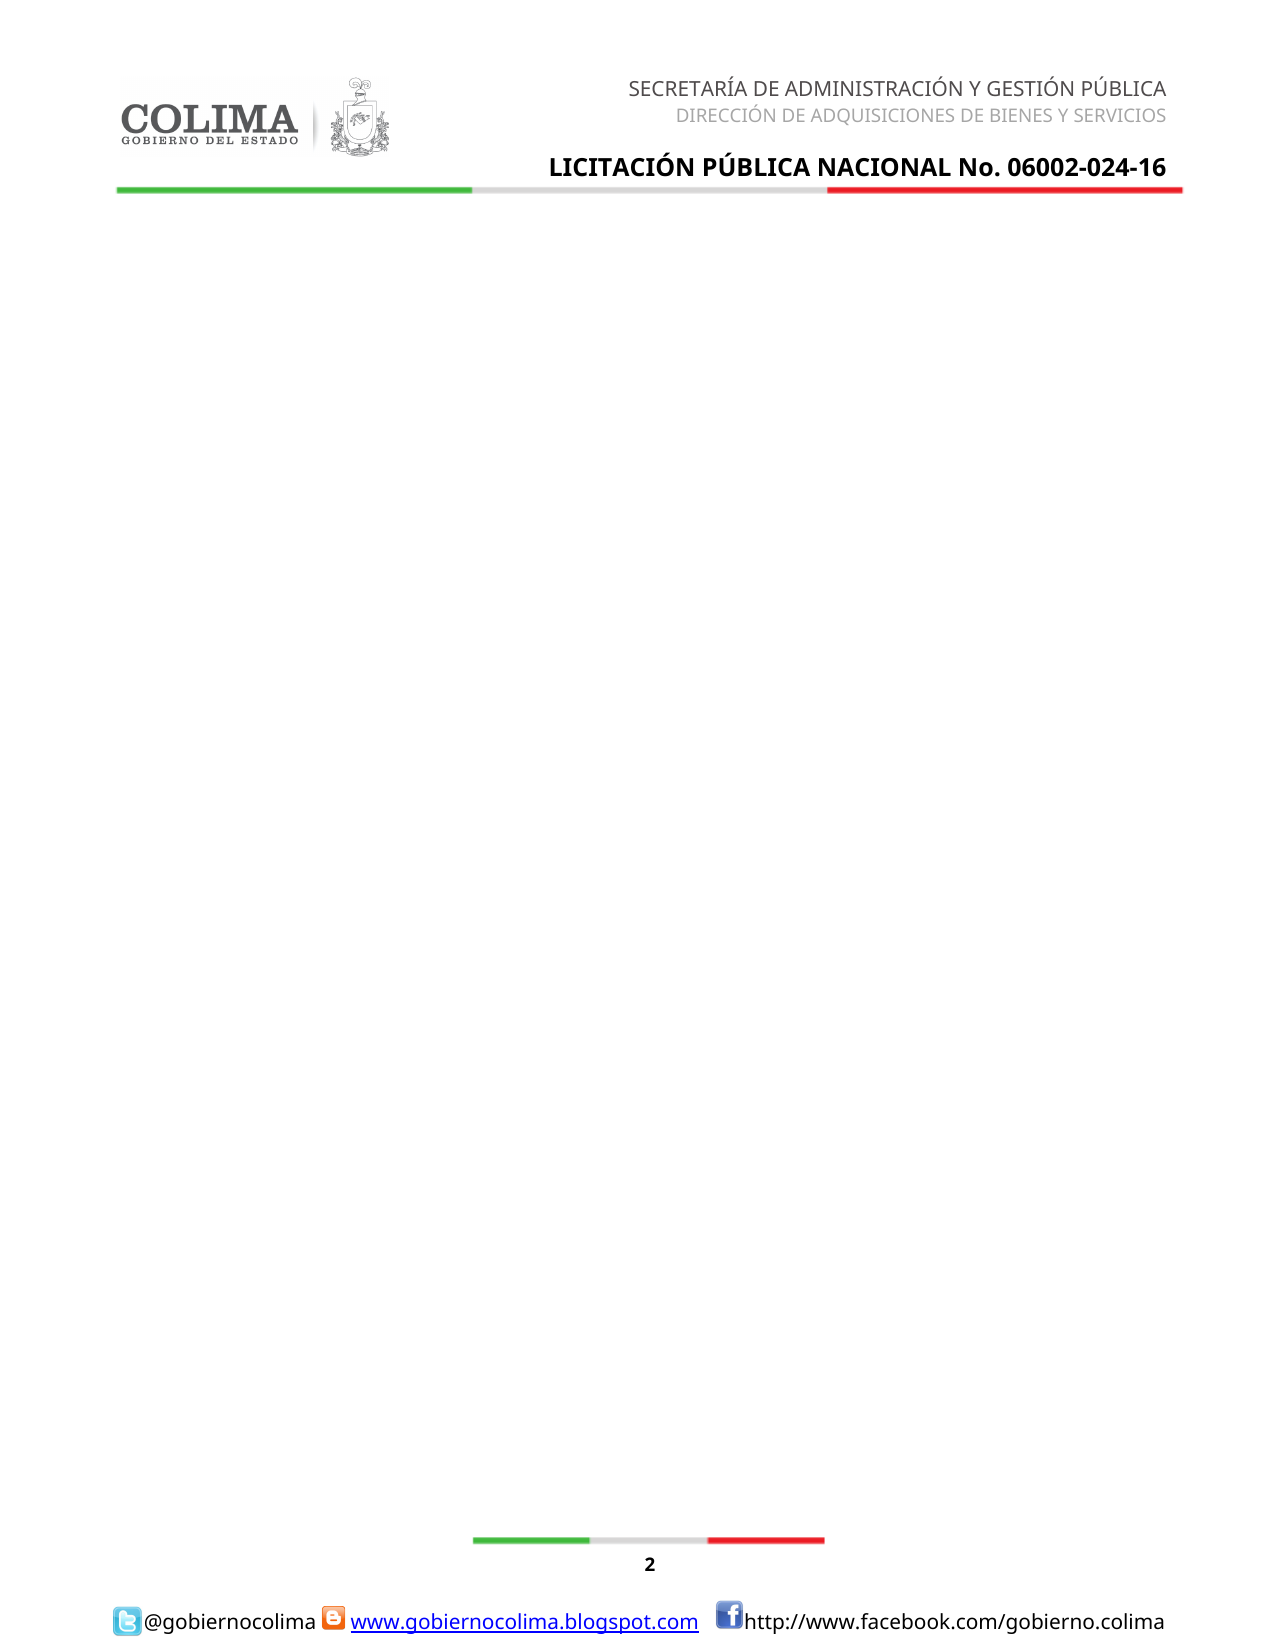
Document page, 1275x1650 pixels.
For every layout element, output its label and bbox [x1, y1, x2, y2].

picture [321, 1606, 345, 1630]
picture [111, 181, 1189, 202]
picture [715, 1600, 744, 1630]
picture [112, 1606, 143, 1637]
picture [472, 1527, 828, 1551]
picture [120, 76, 389, 157]
